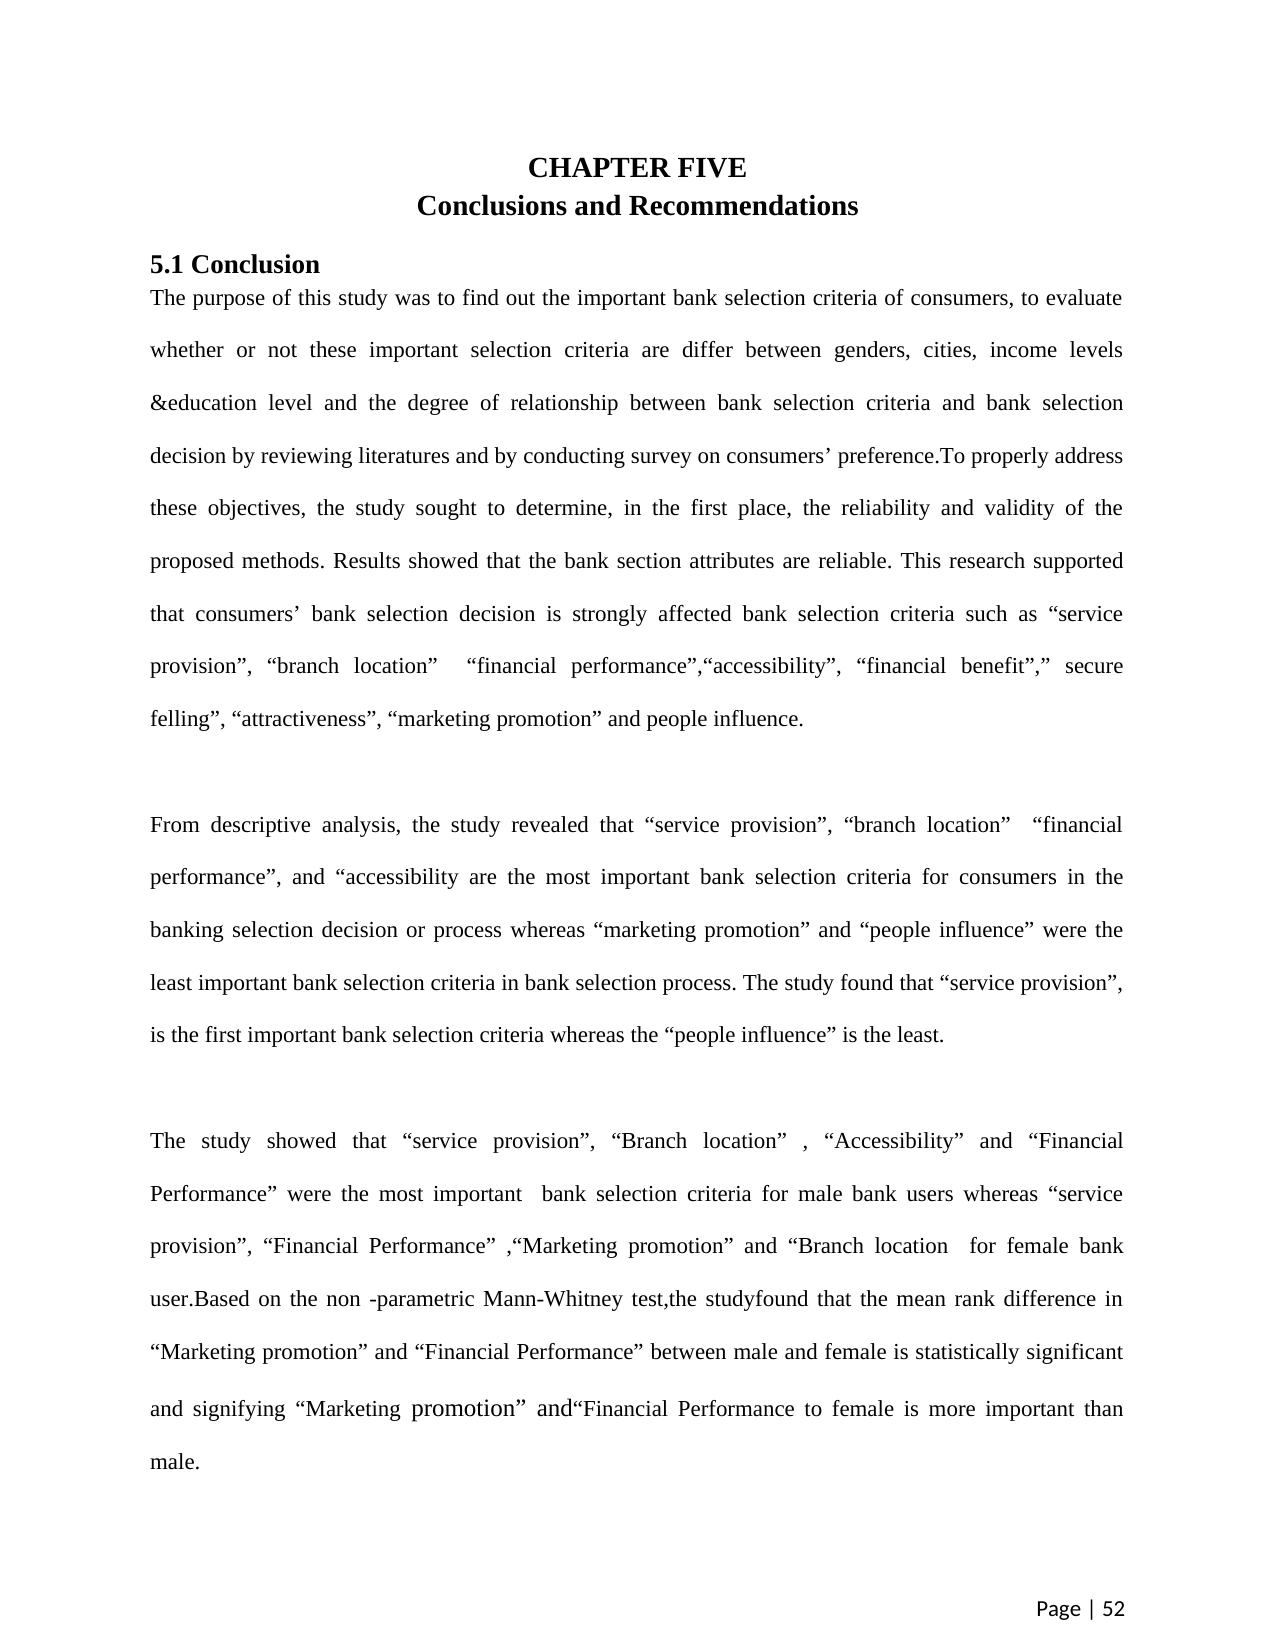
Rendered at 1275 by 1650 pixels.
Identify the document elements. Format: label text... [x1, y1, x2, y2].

subtitle Conclusions and Recommendations [150, 188, 1125, 222]
subtitle 5.1 Conclusion [150, 248, 1125, 279]
text From descriptive analysis, the study revealed that “service provision”, “branch location” “financial performance”, and “accessibility are the most important bank selection criteria for consumers in the banking selection decision or process whereas “marketing promotion” and “people influence” were the least important bank selection criteria in bank selection process. The study found that “service provision”, is the first important bank selection criteria whereas the “people influence” is the least. [150, 811, 1125, 1048]
text The study showed that “service provision”, “Branch location” , “Accessibility” and “Financial Performance” were the most important bank selection criteria for male bank users whereas “service provision”, “Financial Performance” ,“Marketing promotion” and “Branch location for female bank user.Based on the non -parametric Mann-Whitney test,the studyfound that the mean rank difference in “Marketing promotion” and “Financial Performance” between male and female is statistically significant and signifying “Marketing promotion” and“Financial Performance to female is more important than male. [150, 1127, 1125, 1474]
text The purpose of this study was to find out the important bank selection criteria of consumers, to evaluate whether or not these important selection criteria are differ between genders, cities, income levels &education level and the degree of relationship between bank selection criteria and bank selection decision by reviewing literatures and by conducting survey on consumers’ preference.To properly address these objectives, the study sought to determine, in the first place, the reliability and validity of the proposed methods. Results showed that the bank section attributes are reliable. This research supported that consumers’ bank selection decision is strongly affected bank selection criteria such as “service provision”, “branch location” “financial performance”,“accessibility”, “financial benefit”,” secure felling”, “attractiveness”, “marketing promotion” and people influence. [150, 284, 1125, 732]
subtitle CHAPTER FIVE [150, 150, 1125, 183]
